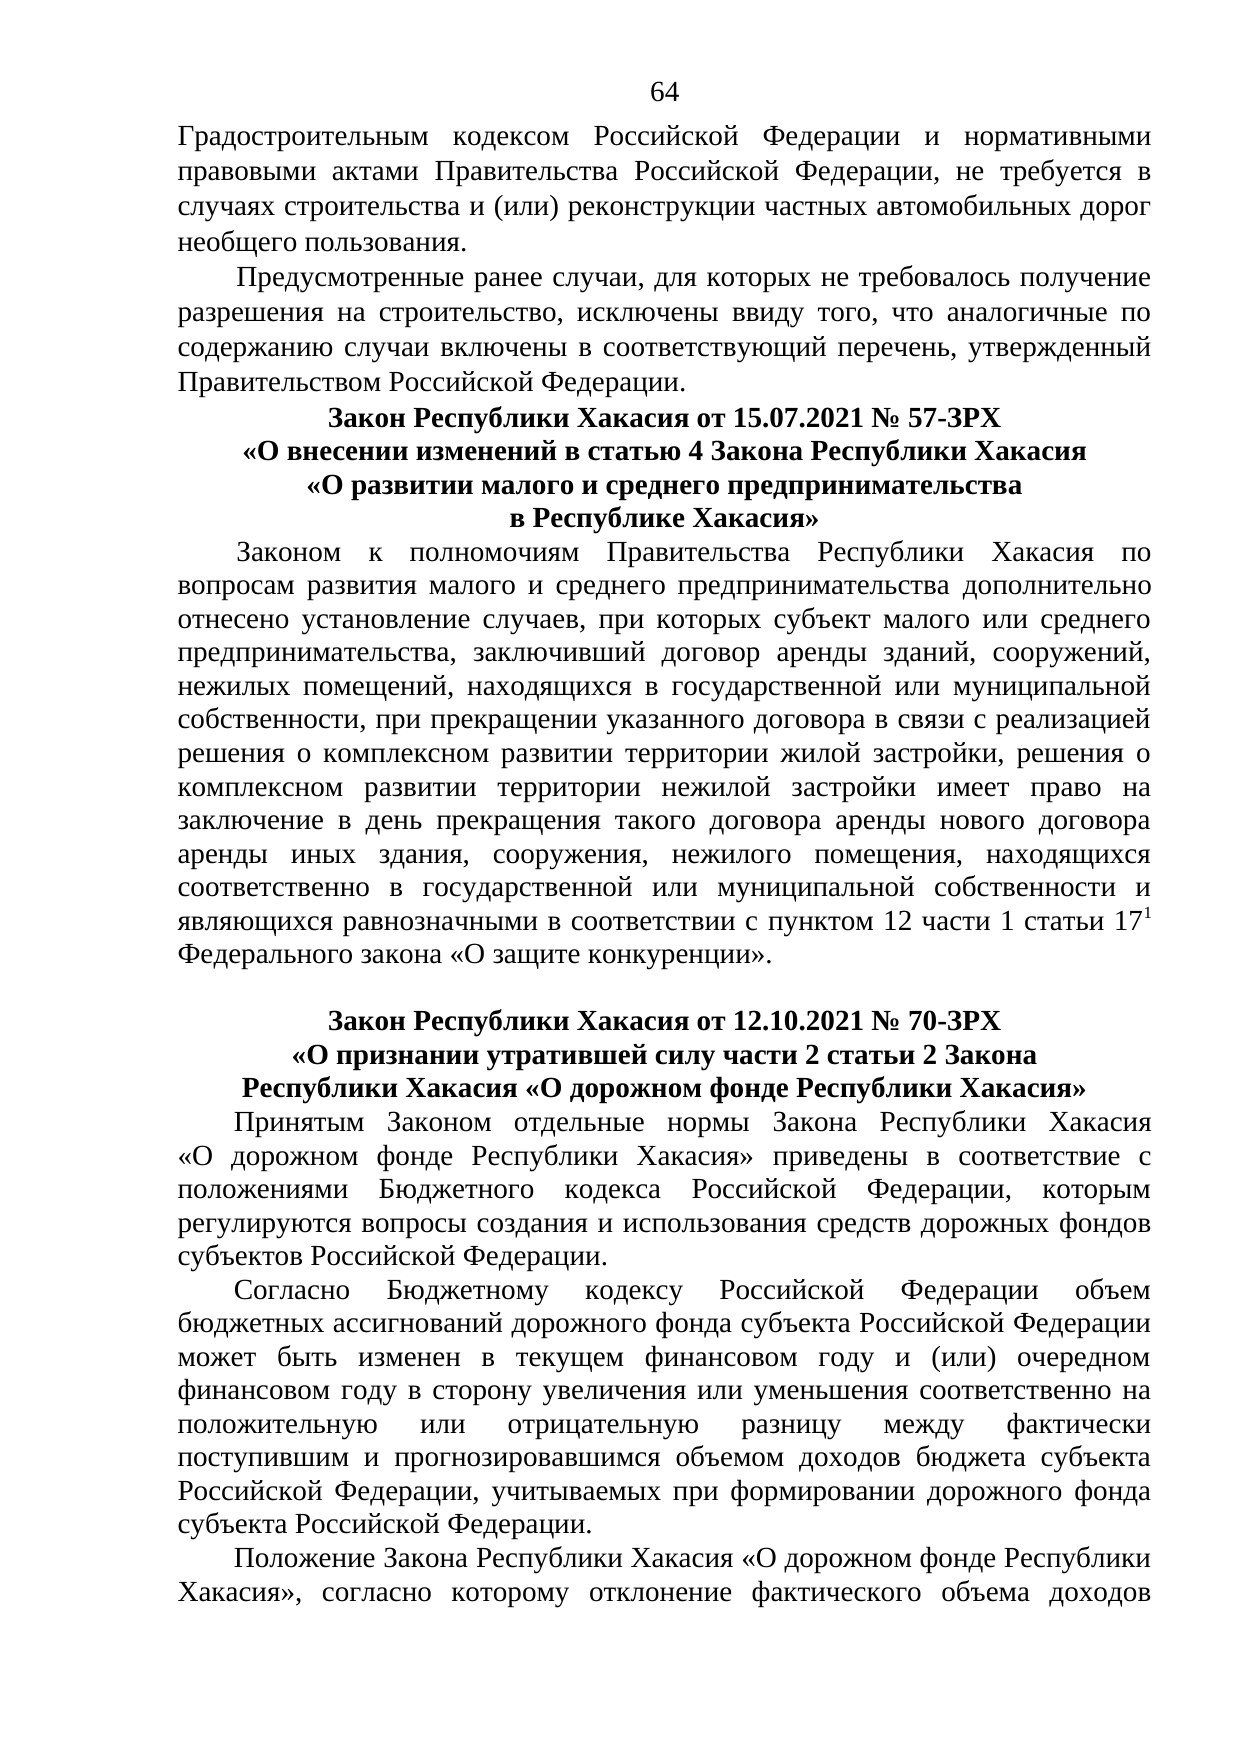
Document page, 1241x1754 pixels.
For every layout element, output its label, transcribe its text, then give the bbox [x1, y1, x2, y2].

text Закон Республики Хакасия от 15.07.2021 № 57-ЗРХ [177, 400, 1152, 433]
text Законом к полномочиям Правительства Республики Хакасия по вопросам развития малого и среднего предпринимательства дополнительно отнесено установление случаев, при которых субъект малого или среднего предпринимательства, заключивший договор аренды зданий, сооружений, нежилых помещений, находящихся в государственной или муниципальной собственности, при прекращении указанного договора в связи с реализацией решения о комплексном развитии территории жилой застройки, решения о комплексном развитии территории нежилой застройки имеет право на заключение в день прекращения такого договора аренды нового договора аренды иных здания, сооружения, нежилого помещения, находящихся соответственно в государственной или муниципальной собственности и являющихся равнозначными в соответствии с пунктом 12 части 1 статьи 171 Федерального закона «О защите конкуренции». [177, 534, 1152, 970]
text «О развитии малого и среднего предпринимательства [177, 467, 1152, 500]
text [177, 1540, 1152, 1607]
text Республики Хакасия «О дорожном фонде Республики Хакасия» [177, 1071, 1152, 1104]
text Принятым Законом отдельные нормы Закона Республики Хакасия «О дорожном фонде Республики Хакасия» приведены в соответствие с положениями Бюджетного кодекса Российской Федерации, которым регулируются вопросы создания и использования средств дорожных фондов субъектов Российской Федерации. [177, 1104, 1152, 1272]
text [177, 118, 1152, 257]
text Согласно Бюджетному кодексу Российской Федерации объем бюджетных ассигнований дорожного фонда субъекта Российской Федерации может быть изменен в текущем финансовом году и (или) очередном финансовом году в сторону увеличения или уменьшения соответственно на положительную или отрицательную разницу между фактически поступившим и прогнозировавшимся объемом доходов бюджета субъекта Российской Федерации, учитываемых при формировании дорожного фонда субъекта Российской Федерации. [177, 1272, 1152, 1540]
text Закон Республики Хакасия от 12.10.2021 № 70-ЗРХ [177, 1003, 1152, 1037]
text Предусмотренные ранее случаи, для которых не требовалось получение разрешения на строительство, исключены ввиду того, что аналогичные по содержанию случаи включены в соответствующий перечень, утвержденный Правительством Российской Федерации. [177, 259, 1152, 398]
text «О признании утратившей силу части 2 статьи 2 Закона [177, 1037, 1152, 1071]
text в Республике Хакасия» [177, 500, 1152, 534]
text «О внесении изменений в статью 4 Закона Республики Хакасия [177, 433, 1152, 467]
